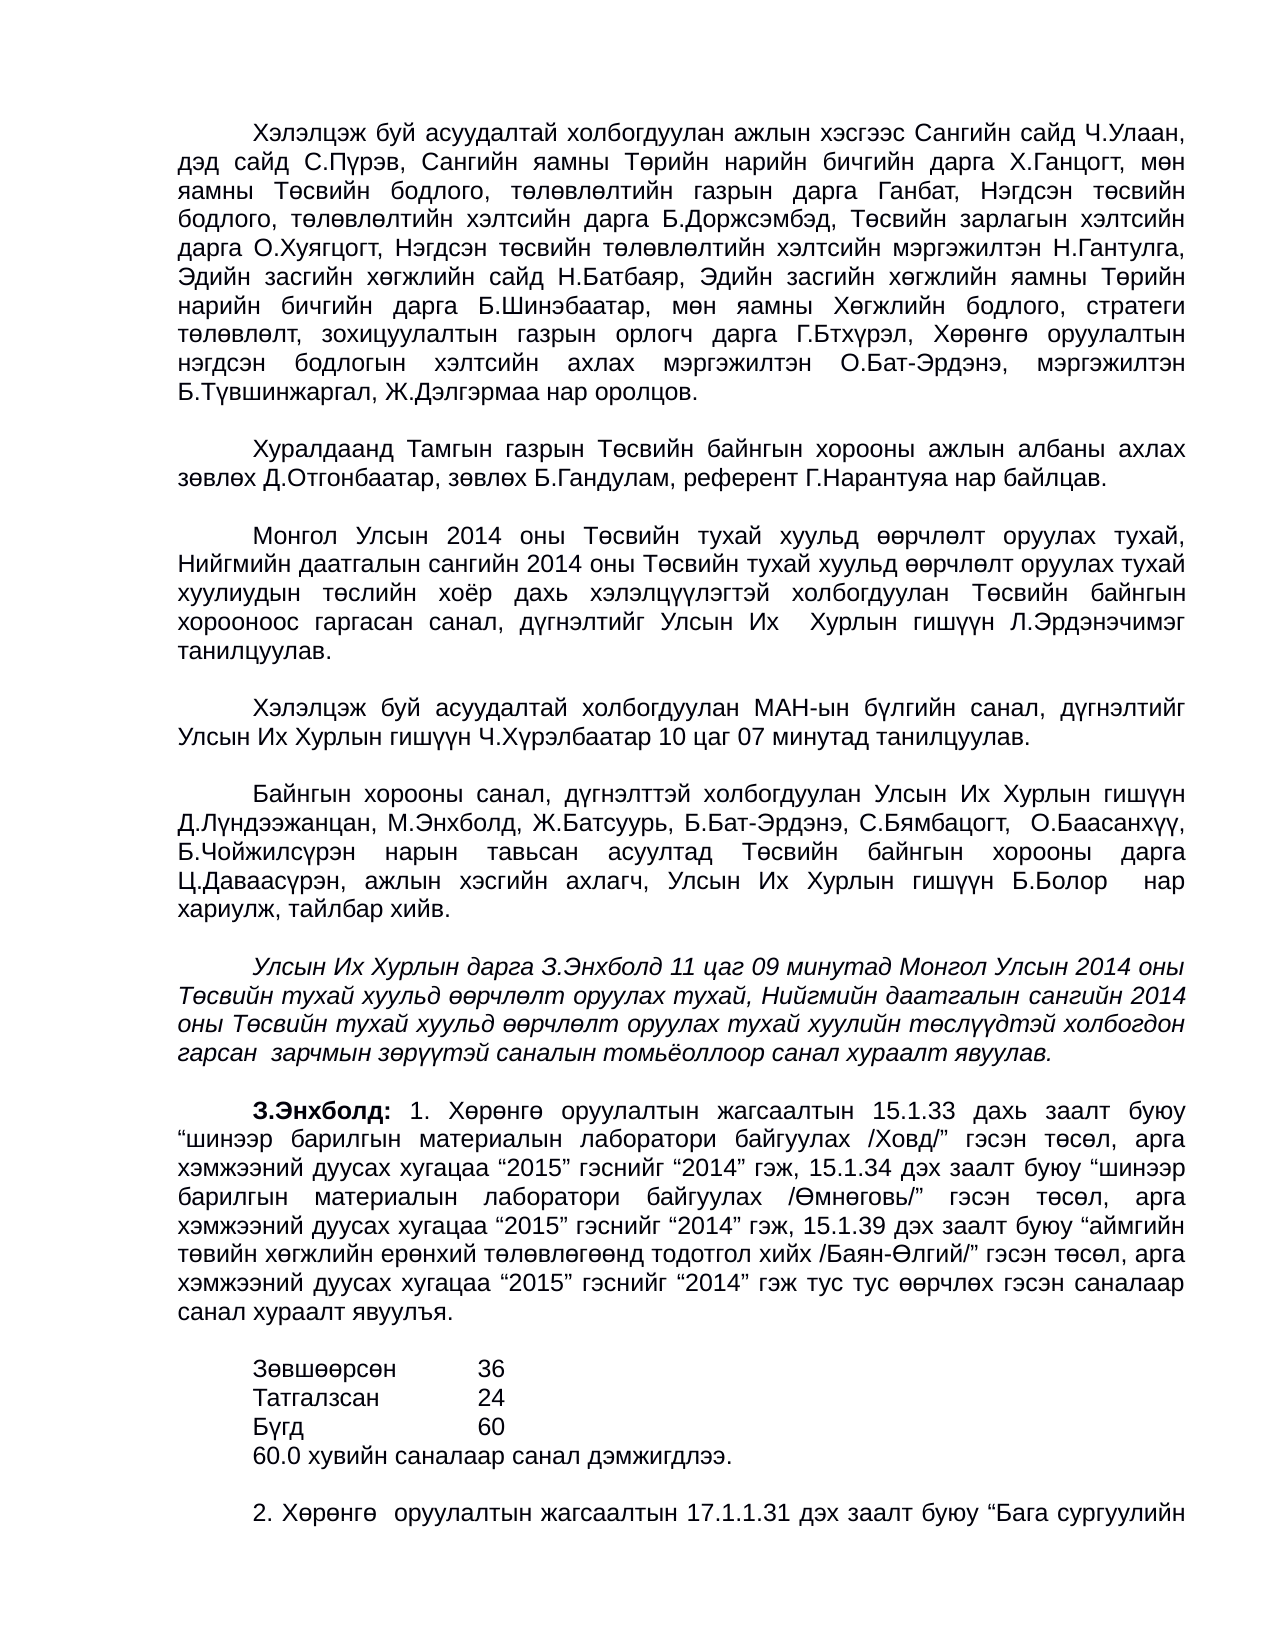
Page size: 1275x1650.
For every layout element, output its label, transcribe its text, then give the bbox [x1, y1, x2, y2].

text Хуралдаанд Тамгын газрын Төсвийн байнгын хорооны ажлын албаны ахлах зөвлөх Д.Отгонбаатар, зөвлөх Б.Гандулам, референт Г.Нарантуяа нар байлцав. [177, 434, 1186, 492]
text Улсын Их Хурлын дарга З.Энхболд 11 цаг 09 минутад Монгол Улсын 2014 оны Төсвийн тухай хуульд өөрчлөлт оруулах тухай, Нийгмийн даатгалын сангийн 2014 оны Төсвийн тухай хуульд өөрчлөлт оруулах тухай хуулийн төслүүдтэй холбогдон гарсан зарчмын зөрүүтэй саналын томьёоллоор санал хураалт явуулав. [177, 952, 1186, 1067]
text Бүгд 60 [177, 1412, 1186, 1441]
text Хэлэлцэж буй асуудалтай холбогдуулан МАН-ын бүлгийн санал, дүгнэлтийг Улсын Их Хурлын гишүүн Ч.Хүрэлбаатар 10 цаг 07 минутад танилцуулав. [177, 693, 1186, 751]
text Хэлэлцэж буй асуудалтай холбогдуулан ажлын хэсгээс Сангийн сайд Ч.Улаан, дэд сайд С.Пүрэв, Сангийн яамны Төрийн нарийн бичгийн дарга Х.Ганцогт, мөн яамны Төсвийн бодлого, төлөвлөлтийн газрын дарга Ганбат, Нэгдсэн төсвийн бодлого, төлөвлөлтийн хэлтсийн дарга Б.Доржсэмбэд, Төсвийн зарлагын хэлтсийн дарга О.Хуягцогт, Нэгдсэн төсвийн төлөвлөлтийн хэлтсийн мэргэжилтэн Н.Гантулга, Эдийн засгийн хөгжлийн сайд Н.Батбаяр, Эдийн засгийн хөгжлийн яамны Төрийн нарийн бичгийн дарга Б.Шинэбаатар, мөн яамны Хөгжлийн бодлого, стратеги төлөвлөлт, зохицуулалтын газрын орлогч дарга Г.Бтхүрэл, Хөрөнгө оруулалтын нэгдсэн бодлогын хэлтсийн ахлах мэргэжилтэн О.Бат-Эрдэнэ, мэргэжилтэн Б.Түвшинжаргал, Ж.Дэлгэрмаа нар оролцов. [177, 118, 1186, 406]
text Татгалзсан 24 [177, 1383, 1186, 1412]
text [177, 1498, 1186, 1527]
text Байнгын хорооны санал, дүгнэлттэй холбогдуулан Улсын Их Хурлын гишүүн Д.Лүндээжанцан, М.Энхболд, Ж.Батсуурь, Б.Бат-Эрдэнэ, С.Бямбацогт, О.Баасанхүү, Б.Чойжилсүрэн нарын тавьсан асуултад Төсвийн байнгын хорооны дарга Ц.Даваасүрэн, ажлын хэсгийн ахлагч, Улсын Их Хурлын гишүүн Б.Болор нар хариулж, тайлбар хийв. [177, 779, 1186, 923]
text 60.0 хувийн саналаар санал дэмжигдлээ. [177, 1441, 1186, 1469]
text З.Энхболд: 1. Хөрөнгө оруулалтын жагсаалтын 15.1.33 дахь заалт буюу “шинээр барилгын материалын лаборатори байгуулах /Ховд/” гэсэн төсөл, арга хэмжээний дуусах хугацаа “2015” гэснийг “2014” гэж, 15.1.34 дэх заалт буюу “шинээр барилгын материалын лаборатори байгуулах /Өмнөговь/” гэсэн төсөл, арга хэмжээний дуусах хугацаа “2015” гэснийг “2014” гэж, 15.1.39 дэх заалт буюу “аймгийн төвийн хөгжлийн ерөнхий төлөвлөгөөнд тодотгол хийх /Баян-Өлгий/” гэсэн төсөл, арга хэмжээний дуусах хугацаа “2015” гэснийг “2014” гэж тус тус өөрчлөх гэсэн саналаар санал хураалт явуулъя. [177, 1096, 1186, 1326]
text Монгол Улсын 2014 оны Төсвийн тухай хуульд өөрчлөлт оруулах тухай, Нийгмийн даатгалын сангийн 2014 оны Төсвийн тухай хуульд өөрчлөлт оруулах тухай хуулиудын төслийн хоёр дахь хэлэлцүүлэгтэй холбогдуулан Төсвийн байнгын хорооноос гаргасан санал, дүгнэлтийг Улсын Их Хурлын гишүүн Л.Эрдэнэчимэг танилцуулав. [177, 521, 1186, 664]
text Зөвшөөрсөн 36 [177, 1354, 1186, 1383]
